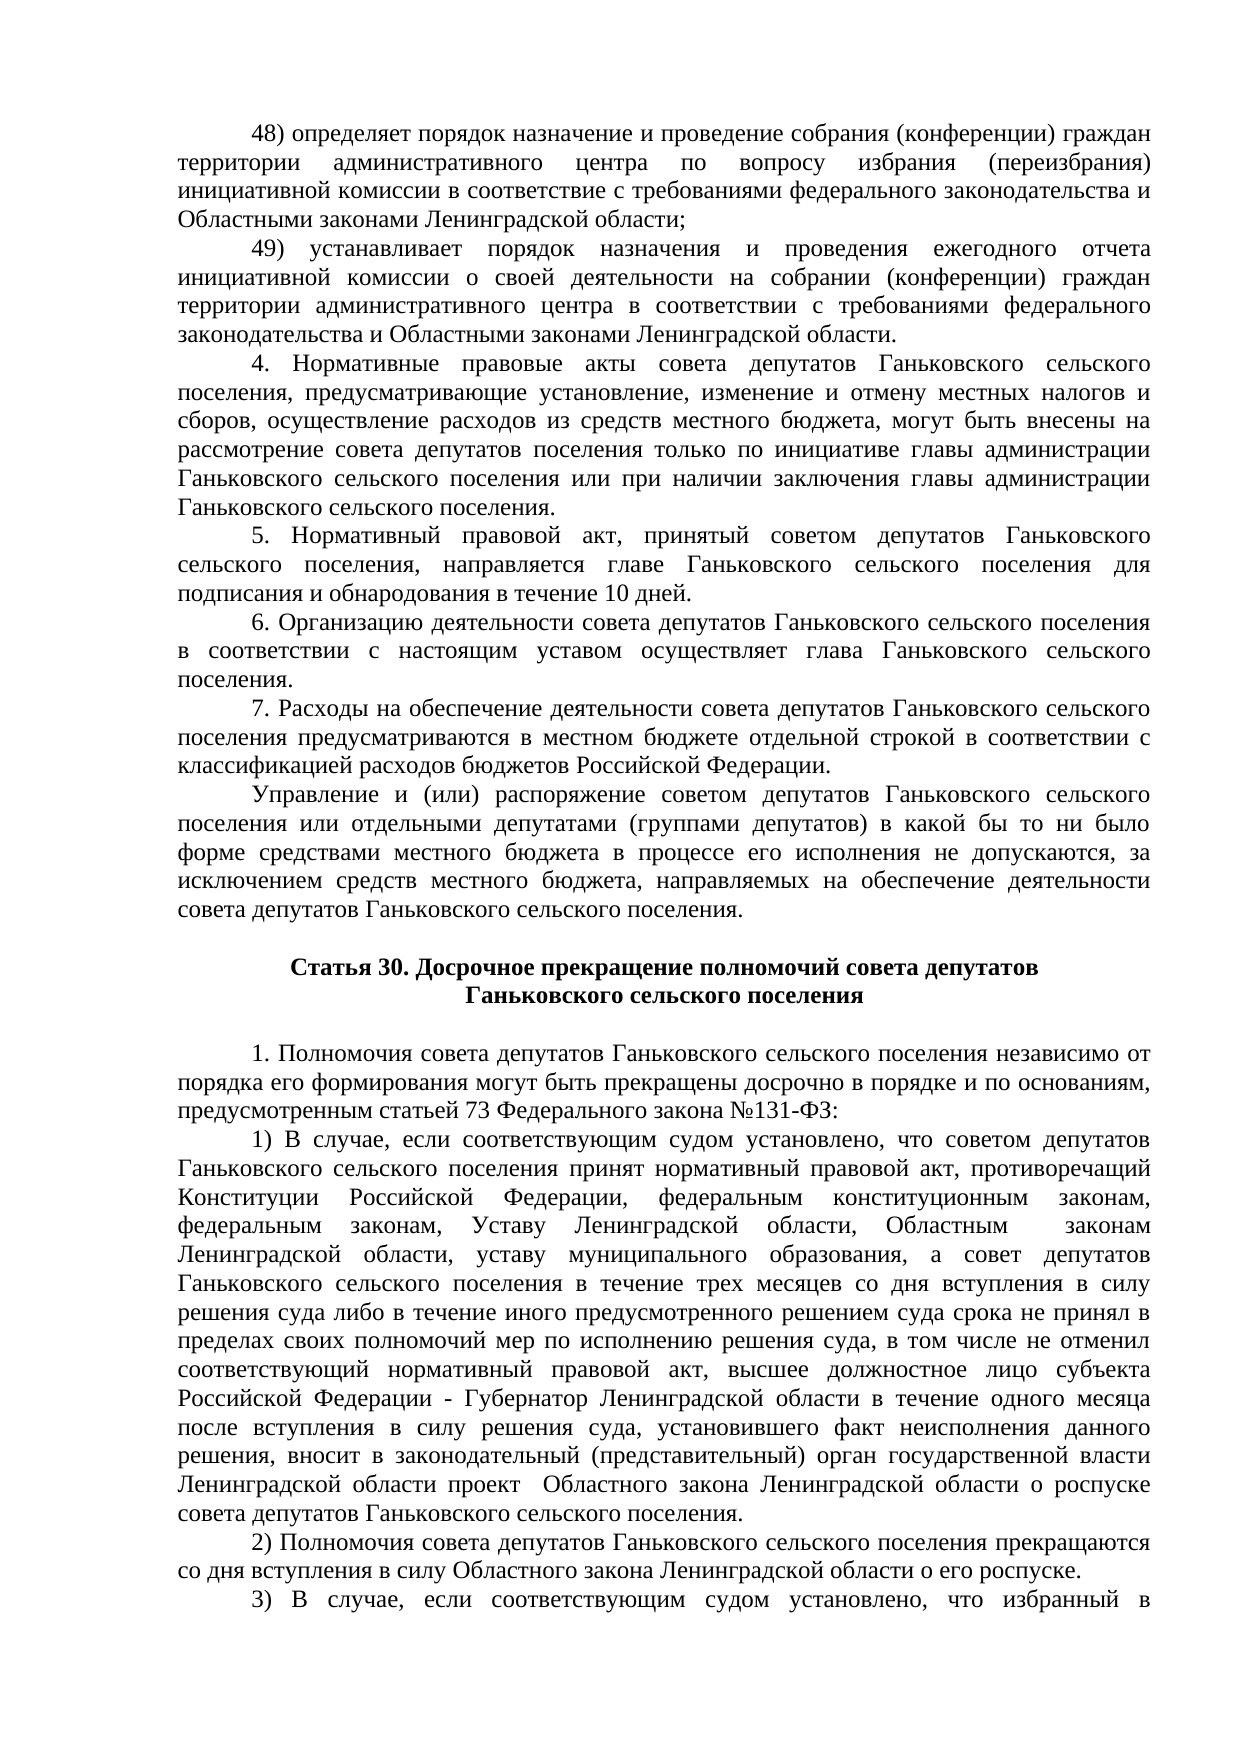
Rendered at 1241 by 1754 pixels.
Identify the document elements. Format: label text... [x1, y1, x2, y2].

text Статья 30. Досрочное прекращение полномочий совета депутатов [177, 952, 1152, 981]
text 4. Нормативные правовые акты совета депутатов Ганьковского сельского поселения, предусматривающие установление, изменение и отмену местных налогов и сборов, осуществление расходов из средств местного бюджета, могут быть внесены на рассмотрение совета депутатов поселения только по инициативе главы администрации Ганьковского сельского поселения или при наличии заключения главы администрации Ганьковского сельского поселения. [177, 348, 1152, 521]
text 49) устанавливает порядок назначения и проведения ежегодного отчета инициативной комиссии о своей деятельности на собрании (конференции) граждан территории административного центра в соответствии с требованиями федерального законодательства и Областными законами Ленинградской области. [177, 233, 1152, 348]
text 7. Расходы на обеспечение деятельности совета депутатов Ганьковского сельского поселения предусматриваются в местном бюджете отдельной строкой в соответствии с классификацией расходов бюджетов Российской Федерации. [177, 693, 1152, 779]
text 2) Полномочия совета депутатов Ганьковского сельского поселения прекращаются со дня вступления в силу Областного закона Ленинградской области о его роспуске. [177, 1527, 1152, 1584]
text 5. Нормативный правовой акт, принятый советом депутатов Ганьковского сельского поселения, направляется главе Ганьковского сельского поселения для подписания и обнародования в течение 10 дней. [177, 521, 1152, 607]
text Управление и (или) распоряжение советом депутатов Ганьковского сельского поселения или отдельными депутатами (группами депутатов) в какой бы то ни было форме средствами местного бюджета в процессе его исполнения не допускаются, за исключением средств местного бюджета, направляемых на обеспечение деятельности совета депутатов Ганьковского сельского поселения. [177, 779, 1152, 923]
text Ганьковского сельского поселения [177, 981, 1152, 1009]
text 6. Организацию деятельности совета депутатов Ганьковского сельского поселения в соответствии с настоящим уставом осуществляет глава Ганьковского сельского поселения. [177, 607, 1152, 693]
text 48) определяет порядок назначение и проведение собрания (конференции) граждан территории административного центра по вопросу избрания (переизбрания) инициативной комиссии в соответствие с требованиями федерального законодательства и Областными законами Ленинградской области; [177, 118, 1152, 233]
text 1. Полномочия совета депутатов Ганьковского сельского поселения независимо от порядка его формирования могут быть прекращены досрочно в порядке и по основаниям, предусмотренным статьей 73 Федерального закона №131-ФЗ: [177, 1038, 1152, 1124]
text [177, 1584, 1152, 1613]
text 1) В случае, если соответствующим судом установлено, что советом депутатов Ганьковского сельского поселения принят нормативный правовой акт, противоречащий Конституции Российской Федерации, федеральным конституционным законам, федеральным законам, Уставу Ленинградской области, Областным законам Ленинградской области, уставу муниципального образования, а совет депутатов Ганьковского сельского поселения в течение трех месяцев со дня вступления в силу решения суда либо в течение иного предусмотренного решением суда срока не принял в пределах своих полномочий мер по исполнению решения суда, в том числе не отменил соответствующий нормативный правовой акт, высшее должностное лицо субъекта Российской Федерации - Губернатор Ленинградской области в течение одного месяца после вступления в силу решения суда, установившего факт неисполнения данного решения, вносит в законодательный (представительный) орган государственной власти Ленинградской области проект Областного закона Ленинградской области о роспуске совета депутатов Ганьковского сельского поселения. [177, 1124, 1152, 1527]
